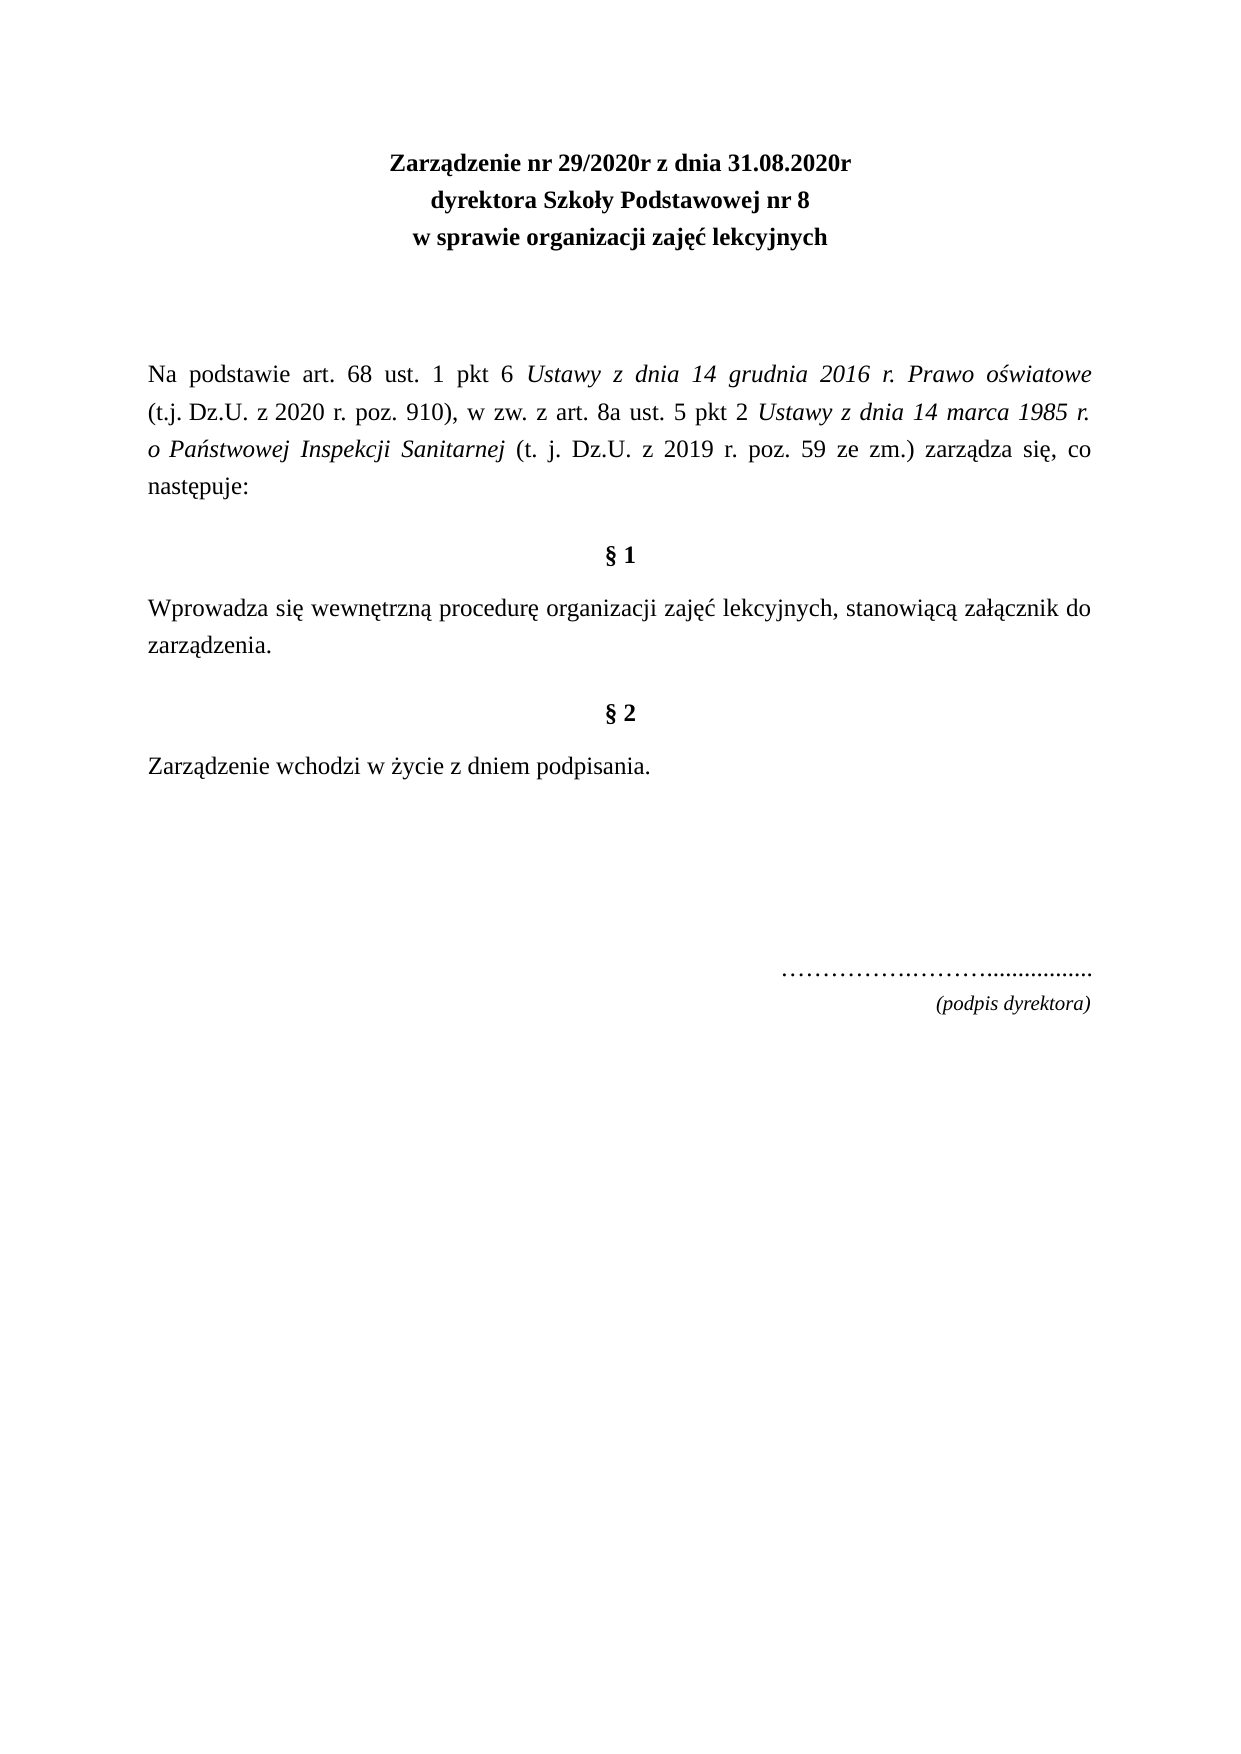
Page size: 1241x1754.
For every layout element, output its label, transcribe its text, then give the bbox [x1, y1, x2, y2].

text w sprawie organizacji zajęć lekcyjnych [148, 222, 1092, 251]
text Na podstawie art. 68 ust. 1 pkt 6 Ustawy z dnia 14 grudnia 2016 r. Prawo oświatowe (t.j. Dz.U. z 2020 r. poz. 910), w zw. z art. 8a ust. 5 pkt 2 Ustawy z dnia 14 marca 1985 r. o Państwowej Inspekcji Sanitarnej (t. j. Dz.U. z 2019 r. poz. 59 ze zm.) zarządza się, co następuje: [148, 359, 1092, 500]
text Zarządzenie nr 29/2020r z dnia 31.08.2020r [148, 148, 1092, 176]
text § 1 [148, 540, 1092, 568]
text Wprowadza się wewnętrzną procedurę organizacji zajęć lekcyjnych, stanowiącą załącznik do zarządzenia. [148, 593, 1092, 659]
text Zarządzenie wchodzi w życie z dniem podpisania. [148, 751, 1092, 780]
text …………….………................. [148, 953, 1092, 982]
text § 2 [148, 698, 1092, 727]
text dyrektora Szkoły Podstawowej nr 8 [148, 185, 1092, 214]
text (podpis dyrektora) [148, 991, 1092, 1015]
